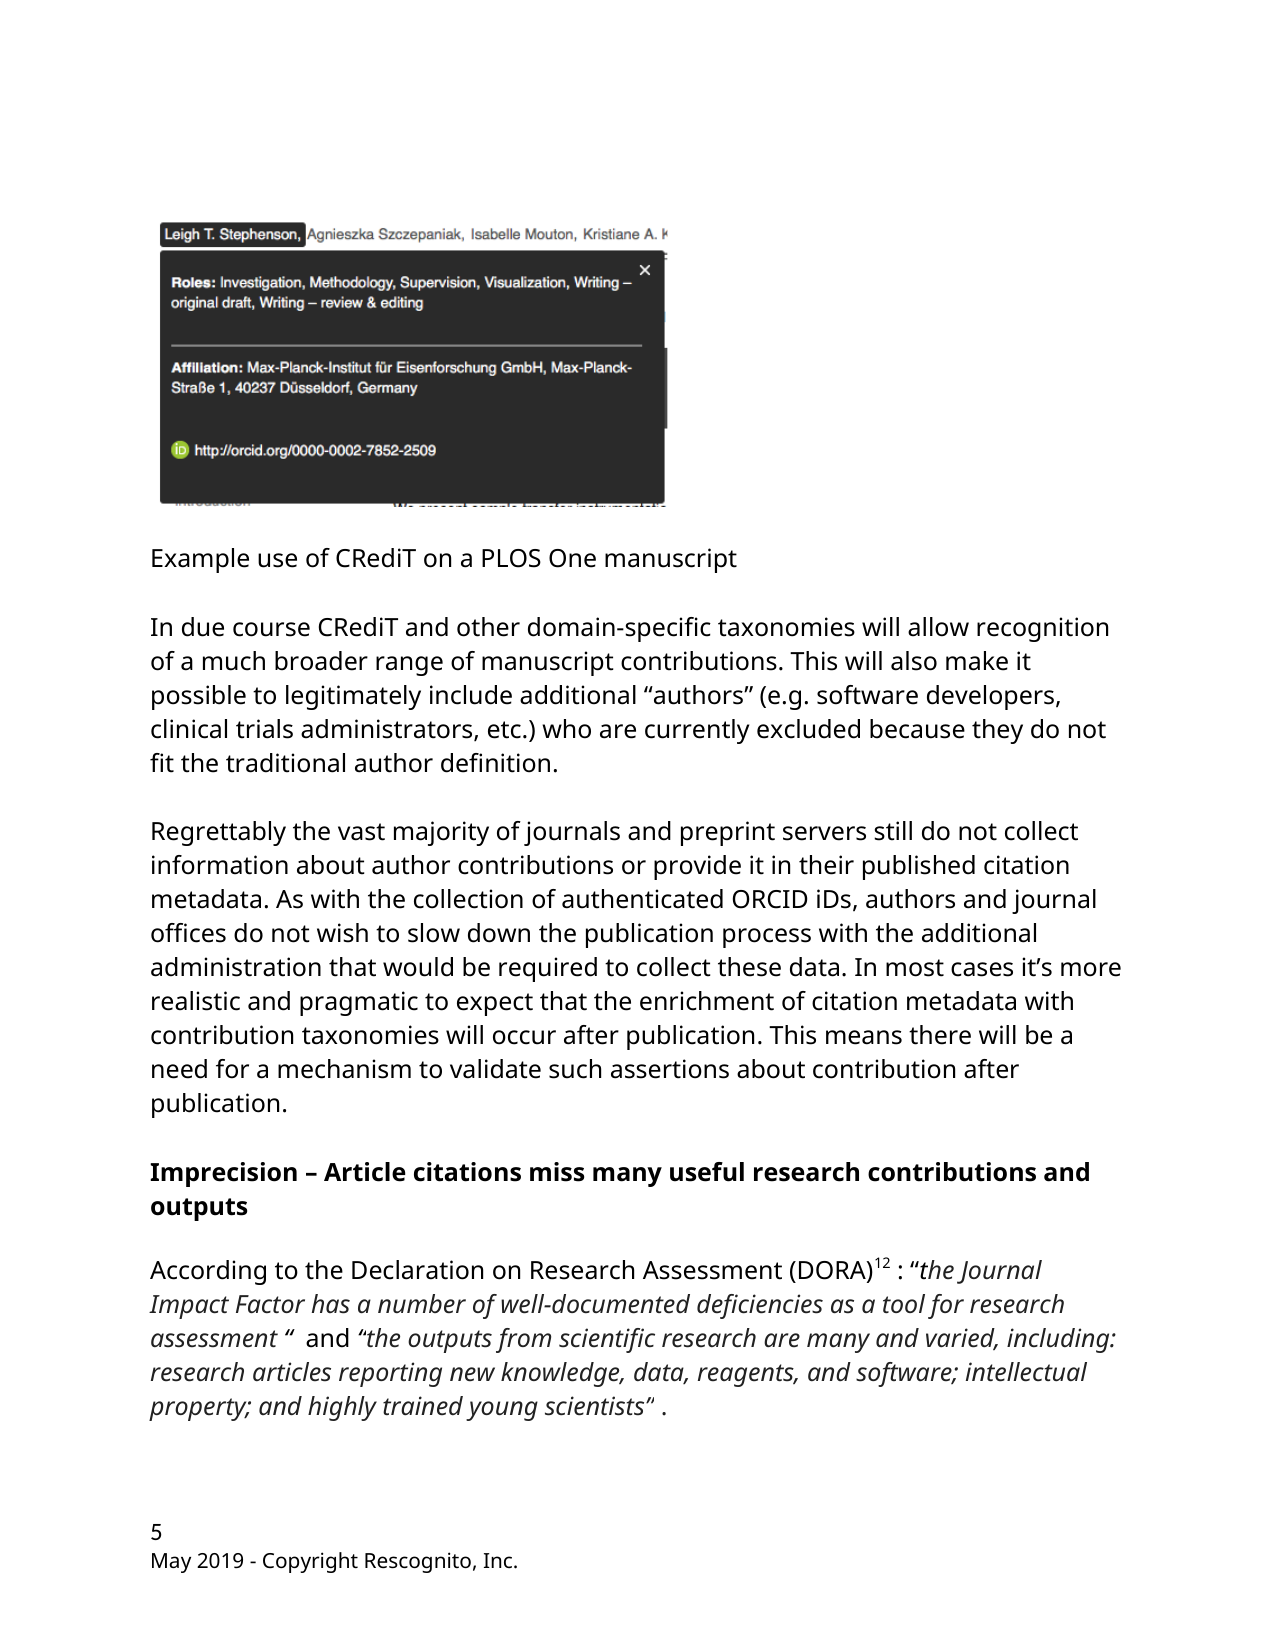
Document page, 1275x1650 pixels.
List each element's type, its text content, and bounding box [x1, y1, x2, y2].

text Imprecision – Article citations miss many useful research contributions and outputs [150, 1154, 1125, 1222]
text According to the Declaration on Research Assessment (DORA) : “the Journal Impact Factor has a number of well-documented deficiencies as a tool for research assessment “ and “the outputs from scientific research are many and varied, including: research articles reporting new knowledge, data, reagents, and software; intellectual property; and highly trained young scientists” . [150, 1253, 928, 1287]
text Regrettably the vast majority of journals and preprint servers still do not collect information about author contributions or provide it in their published citation metadata. As with the collection of authenticated ORCID iDs, authors and journal offices do not wish to slow down the publication process with the additional administration that would be required to collect these data. In most cases it’s more realistic and pragmatic to expect that the enrichment of citation metadata with contribution taxonomies will occur after publication. This means there will be a need for a mechanism to validate such assertions about contribution after publication. [150, 813, 1125, 1120]
text According to the Declaration on Research Assessment (DORA) : “the Journal Impact Factor has a number of well-documented deficiencies as a tool for research assessment “ and “the outputs from scientific research are many and varied, including: research articles reporting new knowledge, data, reagents, and software; intellectual property; and highly trained young scientists” . [667, 1253, 1125, 1423]
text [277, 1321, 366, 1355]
text Example use of CRediT on a PLOS One manuscript [150, 541, 1125, 575]
text In due course CRediT and other domain-specific taxonomies will allow recognition of a much broader range of manuscript contributions. This will also make it possible to legitimately include additional “authors” (e.g. software developers, clinical trials administrators, etc.) who are currently excluded because they do not fit the traditional author definition. [150, 609, 1125, 779]
picture [150, 218, 668, 507]
